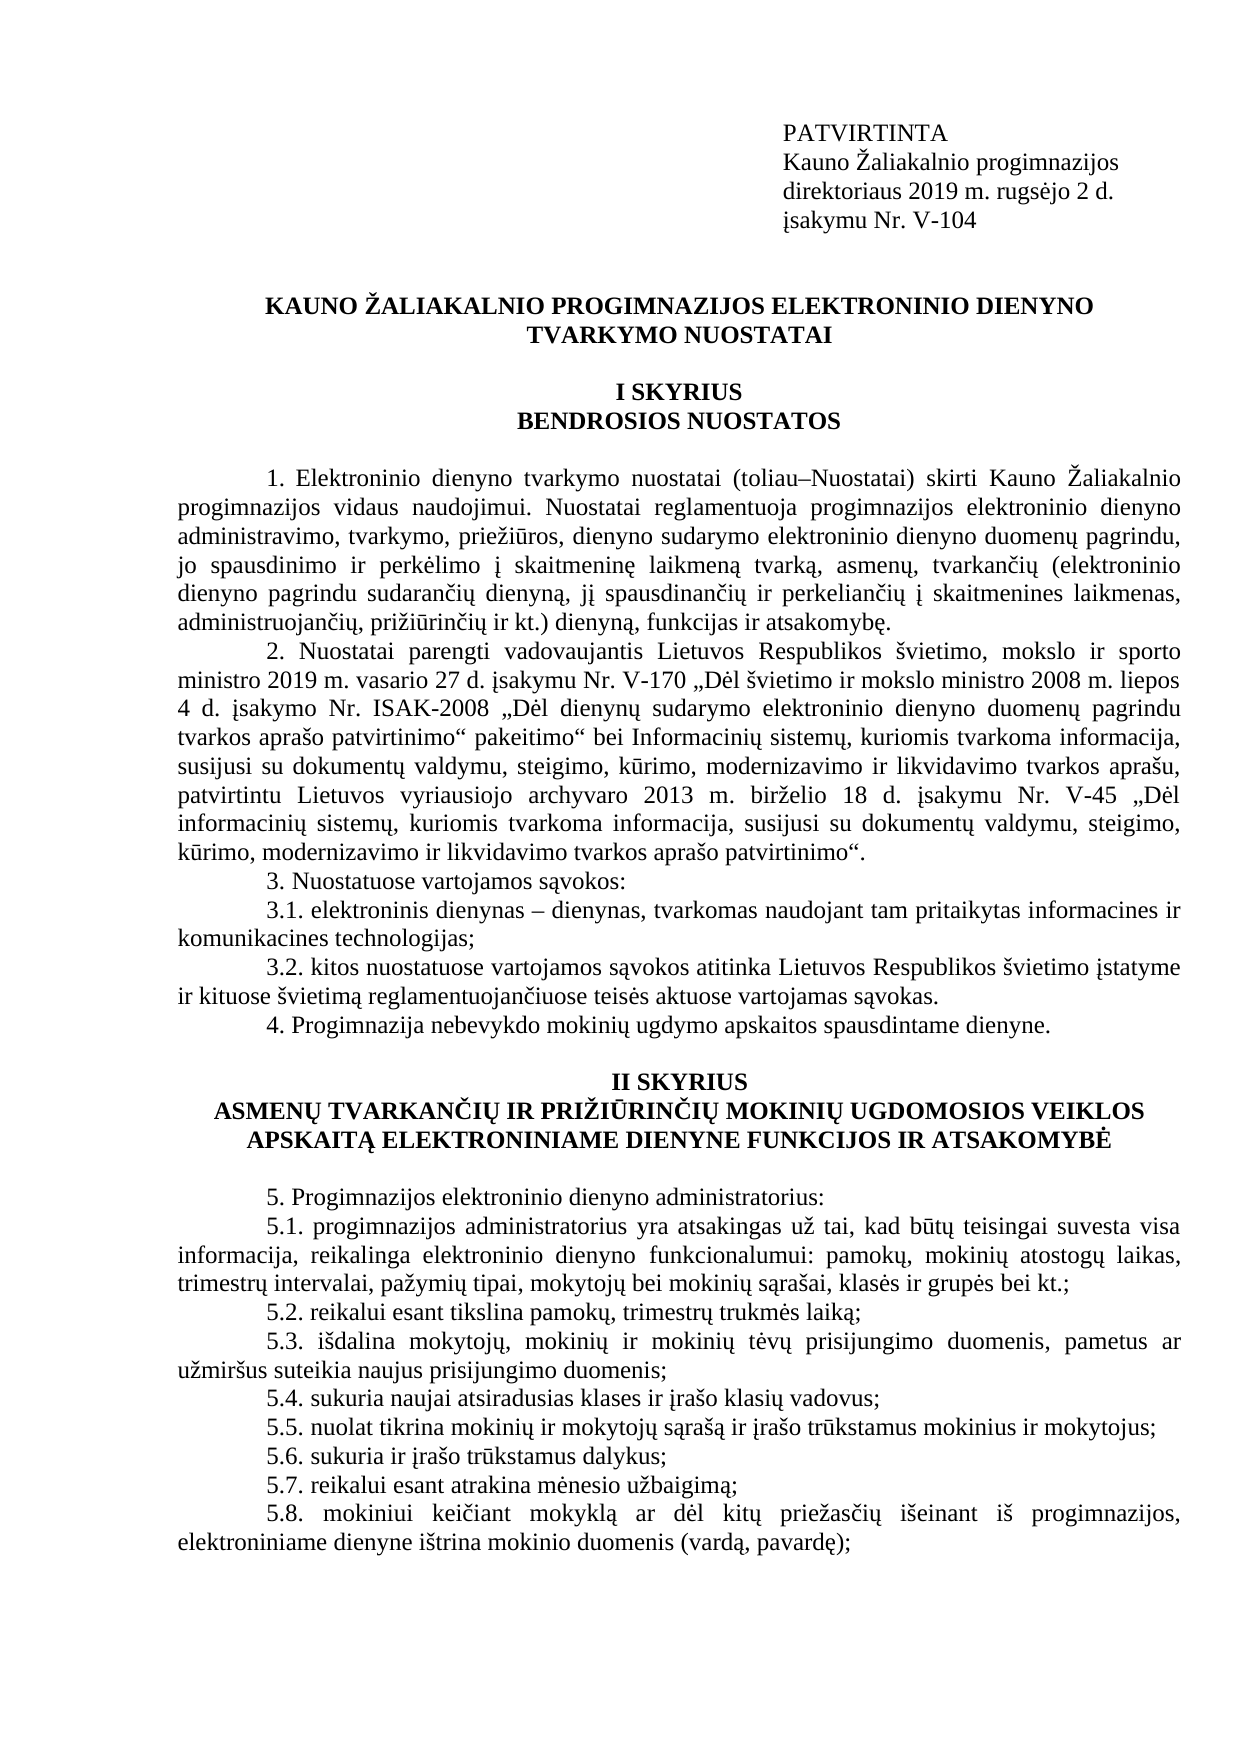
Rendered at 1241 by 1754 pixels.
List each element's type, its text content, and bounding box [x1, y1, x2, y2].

text PATVIRTINTA [177, 118, 1182, 147]
text 5.7. reikalui esant atrakina mėnesio užbaigimą; [177, 1470, 1182, 1498]
text I SKYRIUS [176, 377, 1182, 406]
text 5.2. reikalui esant tikslina pamokų, trimestrų trukmės laiką; [177, 1297, 1182, 1326]
text 4. Progimnazija nebevykdo mokinių ugdymo apskaitos spausdintame dienyne. [177, 1010, 1182, 1038]
text 5.1. progimnazijos administratorius yra atsakingas už tai, kad būtų teisingai suvesta visa informacija, reikalinga elektroninio dienyno funkcionalumui: pamokų, mokinių atostogų laikas, trimestrų intervalai, pažymių tipai, mokytojų bei mokinių sąrašai, klasės ir grupės bei kt.; [177, 1211, 1182, 1297]
text 5.5. nuolat tikrina mokinių ir mokytojų sąrašą ir įrašo trūkstamus mokinius ir mokytojus; [177, 1412, 1182, 1441]
text KAUNO ŽALIAKALNIO PROGIMNAZIJOS ELEKTRONINIO DIENYNO [177, 291, 1182, 320]
text 5.3. išdalina mokytojų, mokinių ir mokinių tėvų prisijungimo duomenis, pametus ar užmiršus suteikia naujus prisijungimo duomenis; [177, 1326, 1182, 1383]
text 5. Progimnazijos elektroninio dienyno administratorius: [177, 1182, 1182, 1211]
text II SKYRIUS [177, 1067, 1182, 1096]
list Elektroninio dienyno tvarkymo nuostatai (toliau–Nuostatai) skirti Kauno Žaliakalnio progimnazijos vidaus naudojimui. Nuostatai reglamentuoja progimnazijos elektroninio dienyno administravimo, tvarkymo, priežiūros, dienyno sudarymo elektroninio dienyno duomenų pagrindu, jo spausdinimo ir perkėlimo į skaitmeninę laikmeną tvarką, asmenų, tvarkančių (elektroninio dienyno pagrindu sudarančių dienyną, jį spausdinančių ir perkeliančių į skaitmenines laikmenas, administruojančių, prižiūrinčių ir kt.) dienyną, funkcijas ir atsakomybę. [177, 463, 1182, 636]
text APSKAITĄ ELEKTRONINIAME DIENYNE FUNKCIJOS IR ATSAKOMYBĖ [177, 1125, 1182, 1153]
text 3.1. elektroninis dienynas – dienynas, tvarkomas naudojant tam pritaikytas informacines ir komunikacines technologijas; [177, 895, 1182, 952]
text 5.4. sukuria naujai atsiradusias klases ir įrašo klasių vadovus; [177, 1383, 1182, 1412]
text ASMENŲ TVARKANČIŲ IR PRIŽIŪRINČIŲ MOKINIŲ UGDOMOSIOS VEIKLOS [177, 1096, 1182, 1125]
text 3. Nuostatuose vartojamos sąvokos: [177, 866, 1182, 895]
text Kauno Žaliakalnio progimnazijos [177, 147, 1182, 176]
text 5.6. sukuria ir įrašo trūkstamus dalykus; [177, 1441, 1182, 1470]
text direktoriaus 2019 m. rugsėjo 2 d. [177, 176, 1182, 205]
text 3.2. kitos nuostatuose vartojamos sąvokos atitinka Lietuvos Respublikos švietimo įstatyme ir kituose švietimą reglamentuojančiuose teisės aktuose vartojamas sąvokas. [177, 952, 1182, 1010]
text BENDROSIOS NUOSTATOS [176, 406, 1182, 435]
text įsakymu Nr. V-104 [177, 205, 1182, 233]
text 2. Nuostatai parengti vadovaujantis Lietuvos Respublikos švietimo, mokslo ir sporto ministro 2019 m. vasario 27 d. įsakymu Nr. V-170 „Dėl švietimo ir mokslo ministro 2008 m. liepos 4 d. įsakymo Nr. ISAK-2008 „Dėl dienynų sudarymo elektroninio dienyno duomenų pagrindu tvarkos aprašo patvirtinimo“ pakeitimo“ bei Informacinių sistemų, kuriomis tvarkoma informacija, susijusi su dokumentų valdymu, steigimo, kūrimo, modernizavimo ir likvidavimo tvarkos aprašu, patvirtintu Lietuvos vyriausiojo archyvaro 2013 m. birželio 18 d. įsakymu Nr. V-45 „Dėl informacinių sistemų, kuriomis tvarkoma informacija, susijusi su dokumentų valdymu, steigimo, kūrimo, modernizavimo ir likvidavimo tvarkos aprašo patvirtinimo“. [177, 636, 1182, 866]
text TVARKYMO NUOSTATAI [177, 320, 1182, 348]
text 5.8. mokiniui keičiant mokyklą ar dėl kitų priežasčių išeinant iš progimnazijos, elektroniniame dienyne ištrina mokinio duomenis (vardą, pavardę); [177, 1498, 1182, 1556]
